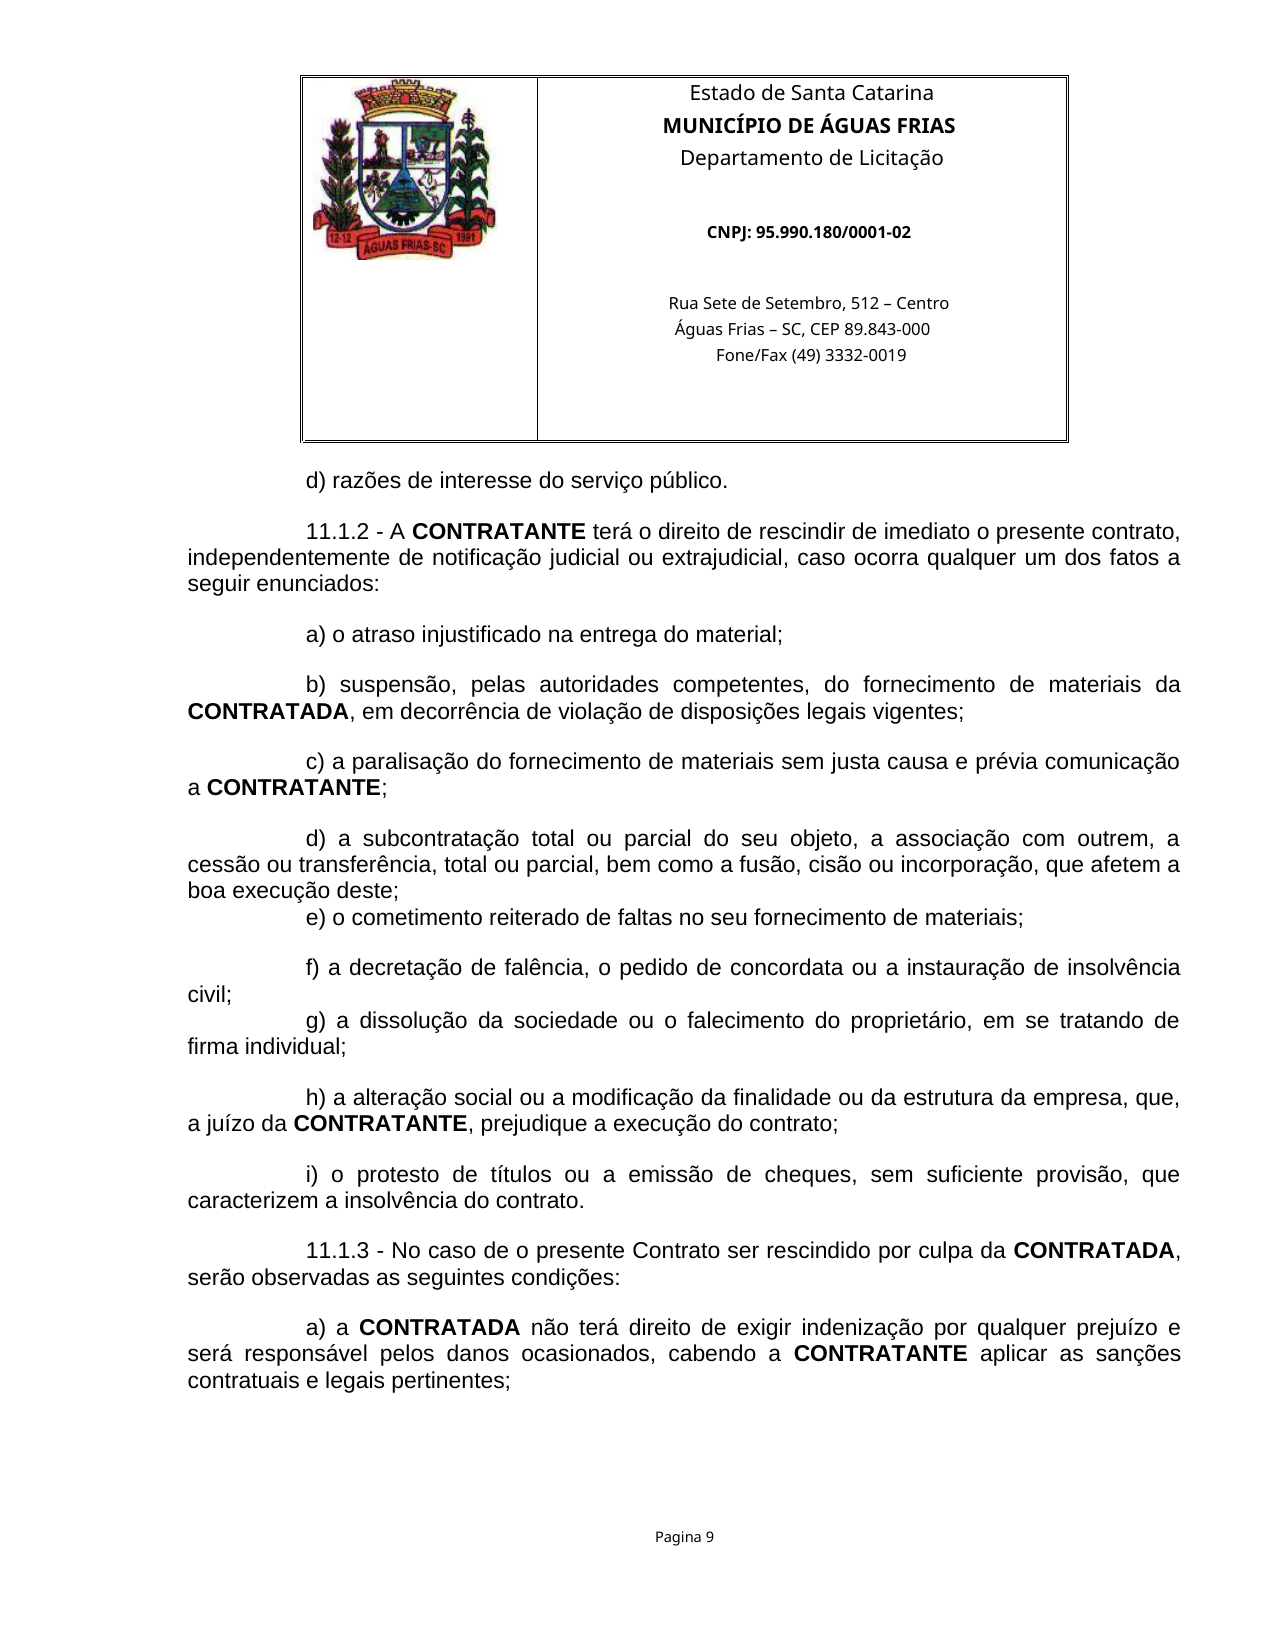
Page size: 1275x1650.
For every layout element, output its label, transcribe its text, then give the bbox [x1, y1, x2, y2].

text b) suspensão, pelas autoridades competentes, do fornecimento de materiais da CONTRATADA, em decorrência de violação de disposições legais vigentes; [187, 671, 1181, 724]
text h) a alteração social ou a modificação da finalidade ou da estrutura da empresa, que, a juízo da CONTRATANTE, prejudique a execução do contrato; [187, 1084, 1181, 1136]
picture [312, 78, 499, 260]
text g) a dissolução da sociedade ou o falecimento do proprietário, em se tratando de firma individual; [187, 1007, 1181, 1060]
text c) a paralisação do fornecimento de materiais sem justa causa e prévia comunicação a CONTRATANTE; [187, 748, 1181, 801]
text e) o cometimento reiterado de faltas no seu fornecimento de materiais; [187, 904, 1181, 930]
text a) o atraso injustificado na entrega do material; [187, 621, 1181, 647]
text d) razões de interesse do serviço público. [187, 467, 1181, 494]
text d) a subcontratação total ou parcial do seu objeto, a associação com outrem, a cessão ou transferência, total ou parcial, bem como a fusão, cisão ou incorporação, que afetem a boa execução deste; [187, 825, 1181, 904]
text 11.1.3 - No caso de o presente Contrato ser rescindido por culpa da CONTRATADA, serão observadas as seguintes condições: [187, 1237, 1181, 1290]
text f) a decretação de falência, o pedido de concordata ou a instauração de insolvência civil; [187, 954, 1181, 1007]
text 11.1.2 - A CONTRATANTE terá o direito de rescindir de imediato o presente contrato, independentemente de notificação judicial ou extrajudicial, caso ocorra qualquer um dos fatos a seguir enunciados: [187, 518, 1181, 597]
text i) o protesto de títulos ou a emissão de cheques, sem suficiente provisão, que caracterizem a insolvência do contrato. [187, 1161, 1181, 1213]
text a) a CONTRATADA não terá direito de exigir indenização por qualquer prejuízo e será responsável pelos danos ocasionados, cabendo a CONTRATANTE aplicar as sanções contratuais e legais pertinentes; [187, 1314, 1181, 1393]
